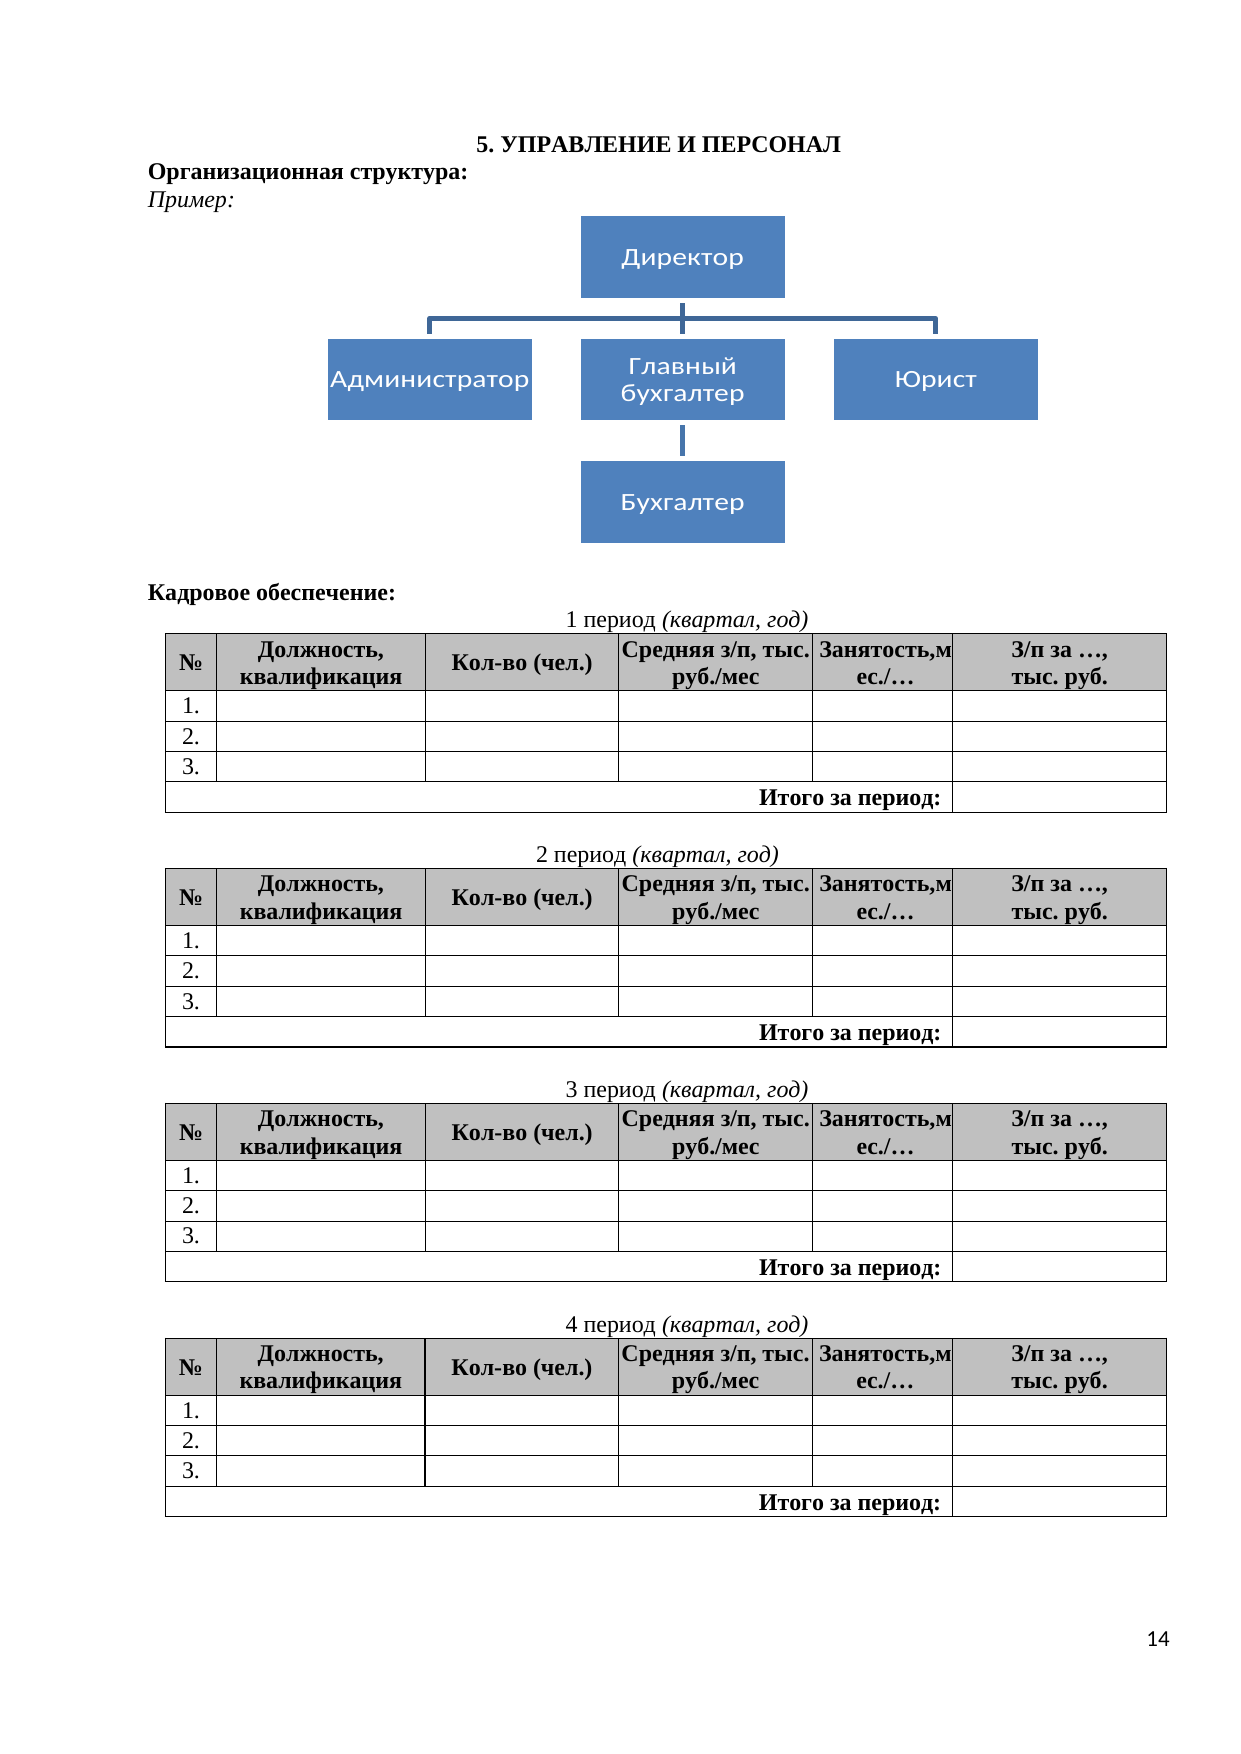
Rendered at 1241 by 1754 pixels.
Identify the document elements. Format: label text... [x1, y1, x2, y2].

table_header Занятость,мес./… [813, 869, 952, 925]
table_cell 3. [166, 752, 216, 781]
table_cell [426, 987, 618, 1016]
table_header Должность, квалификация [217, 869, 425, 925]
table_cell 2. [166, 722, 216, 751]
table_cell [426, 752, 618, 781]
table_cell 3. [166, 987, 216, 1016]
table_cell [217, 1396, 424, 1425]
table_header З/п за …, тыс. руб. [953, 1339, 1166, 1395]
table_header З/п за …, тыс. руб. [953, 1104, 1166, 1160]
text 1 период (квартал, год) [207, 605, 1169, 633]
table_cell 1. [166, 1161, 216, 1190]
table_cell [953, 752, 1166, 781]
table_cell [953, 1456, 1166, 1486]
table_header Кол-во (чел.) [426, 1104, 618, 1160]
table_header № [166, 634, 216, 690]
table_cell [619, 1191, 812, 1221]
table_cell [813, 956, 952, 986]
table_header № [166, 1104, 216, 1160]
table_header Должность, квалификация [217, 634, 425, 690]
table_header З/п за …, тыс. руб. [953, 869, 1166, 925]
table_cell [426, 1191, 618, 1221]
table_cell [619, 752, 812, 781]
table_cell [953, 1487, 1166, 1516]
table_cell [953, 1252, 1166, 1281]
table_cell [953, 1191, 1166, 1221]
table_cell [953, 1396, 1166, 1425]
table_cell [619, 1396, 812, 1425]
table_cell [813, 987, 952, 1016]
table_cell [813, 722, 952, 751]
table_cell [426, 691, 618, 721]
table_header Кол-во (чел.) [426, 1339, 618, 1395]
table_cell [953, 1017, 1166, 1046]
table_header Занятость,мес./… [813, 634, 952, 690]
table_cell [426, 1222, 618, 1251]
table_cell [217, 1456, 424, 1486]
table_header № [166, 869, 216, 925]
table_cell [619, 956, 812, 986]
table_cell [619, 722, 812, 751]
table_cell 2. [166, 1191, 216, 1221]
table_cell [426, 956, 618, 986]
table_cell [619, 926, 812, 955]
table_cell [217, 1191, 425, 1221]
text 2 период (квартал, год) [148, 840, 1169, 868]
table_header Средняя з/п, тыс. руб./мес [619, 634, 812, 690]
text 5. УПРАВЛЕНИЕ И ПЕРСОНАЛ [148, 130, 1169, 157]
table_cell [953, 956, 1166, 986]
table_cell [813, 1426, 952, 1455]
text Организационная структура: [148, 157, 1169, 185]
table_cell [217, 1222, 425, 1251]
table_cell [426, 722, 618, 751]
table_cell 3. [166, 1456, 216, 1486]
table_cell [619, 1222, 812, 1251]
table_cell [619, 1161, 812, 1190]
table_cell 1. [166, 1396, 216, 1425]
table_cell [813, 1161, 952, 1190]
table_cell [426, 1161, 618, 1190]
table_cell 2. [166, 956, 216, 986]
table_cell [619, 1456, 812, 1486]
table_cell [953, 691, 1166, 721]
table_cell [426, 1456, 618, 1486]
table_header Должность, квалификация [217, 1104, 425, 1160]
table_header Занятость,мес./… [813, 1339, 952, 1395]
table_cell [619, 691, 812, 721]
table_cell [217, 1161, 425, 1190]
table_cell Итого за период: [166, 1487, 952, 1516]
table_cell Итого за период: [166, 1252, 952, 1281]
table_cell [426, 1426, 618, 1455]
table_header Кол-во (чел.) [426, 634, 618, 690]
table_cell [953, 987, 1166, 1016]
table_header Средняя з/п, тыс. руб./мес [619, 1104, 812, 1160]
table_cell [953, 782, 1166, 812]
table_cell 2. [166, 1426, 216, 1455]
table_cell [813, 691, 952, 721]
table_cell [217, 691, 425, 721]
table_cell [953, 1161, 1166, 1190]
table_header Занятость,мес./… [813, 1104, 952, 1160]
table_cell [426, 926, 618, 955]
table_cell [217, 1426, 424, 1455]
table_cell [217, 926, 425, 955]
table_cell [813, 926, 952, 955]
text 3 период (квартал, год) [207, 1075, 1169, 1103]
table_header Средняя з/п, тыс. руб./мес [619, 869, 812, 925]
table_header Средняя з/п, тыс. руб./мес [619, 1339, 812, 1395]
table_cell 1. [166, 926, 216, 955]
table_cell Итого за период: [166, 1017, 952, 1046]
table_cell [953, 926, 1166, 955]
table_cell [426, 1396, 618, 1425]
table_header Кол-во (чел.) [426, 869, 618, 925]
table_header З/п за …, тыс. руб. [953, 634, 1166, 690]
table_cell [619, 1426, 812, 1455]
table_cell [813, 1456, 952, 1486]
table_cell [953, 1222, 1166, 1251]
table_cell [813, 1396, 952, 1425]
text Пример: [148, 185, 1169, 213]
table_cell [619, 987, 812, 1016]
table_cell [953, 1426, 1166, 1455]
table_cell 3. [166, 1222, 216, 1251]
table_cell [813, 1191, 952, 1221]
table_header Должность, квалификация [217, 1339, 424, 1395]
table_cell [217, 987, 425, 1016]
table_cell [217, 722, 425, 751]
table_cell [217, 752, 425, 781]
table_header № [166, 1339, 216, 1395]
text Кадровое обеспечение: [148, 578, 1169, 605]
table_cell [813, 752, 952, 781]
table_cell [813, 1222, 952, 1251]
table_cell 1. [166, 691, 216, 721]
table_cell Итого за период: [166, 782, 952, 812]
table_cell [953, 722, 1166, 751]
table_cell [217, 956, 425, 986]
text 4 период (квартал, год) [207, 1310, 1169, 1337]
